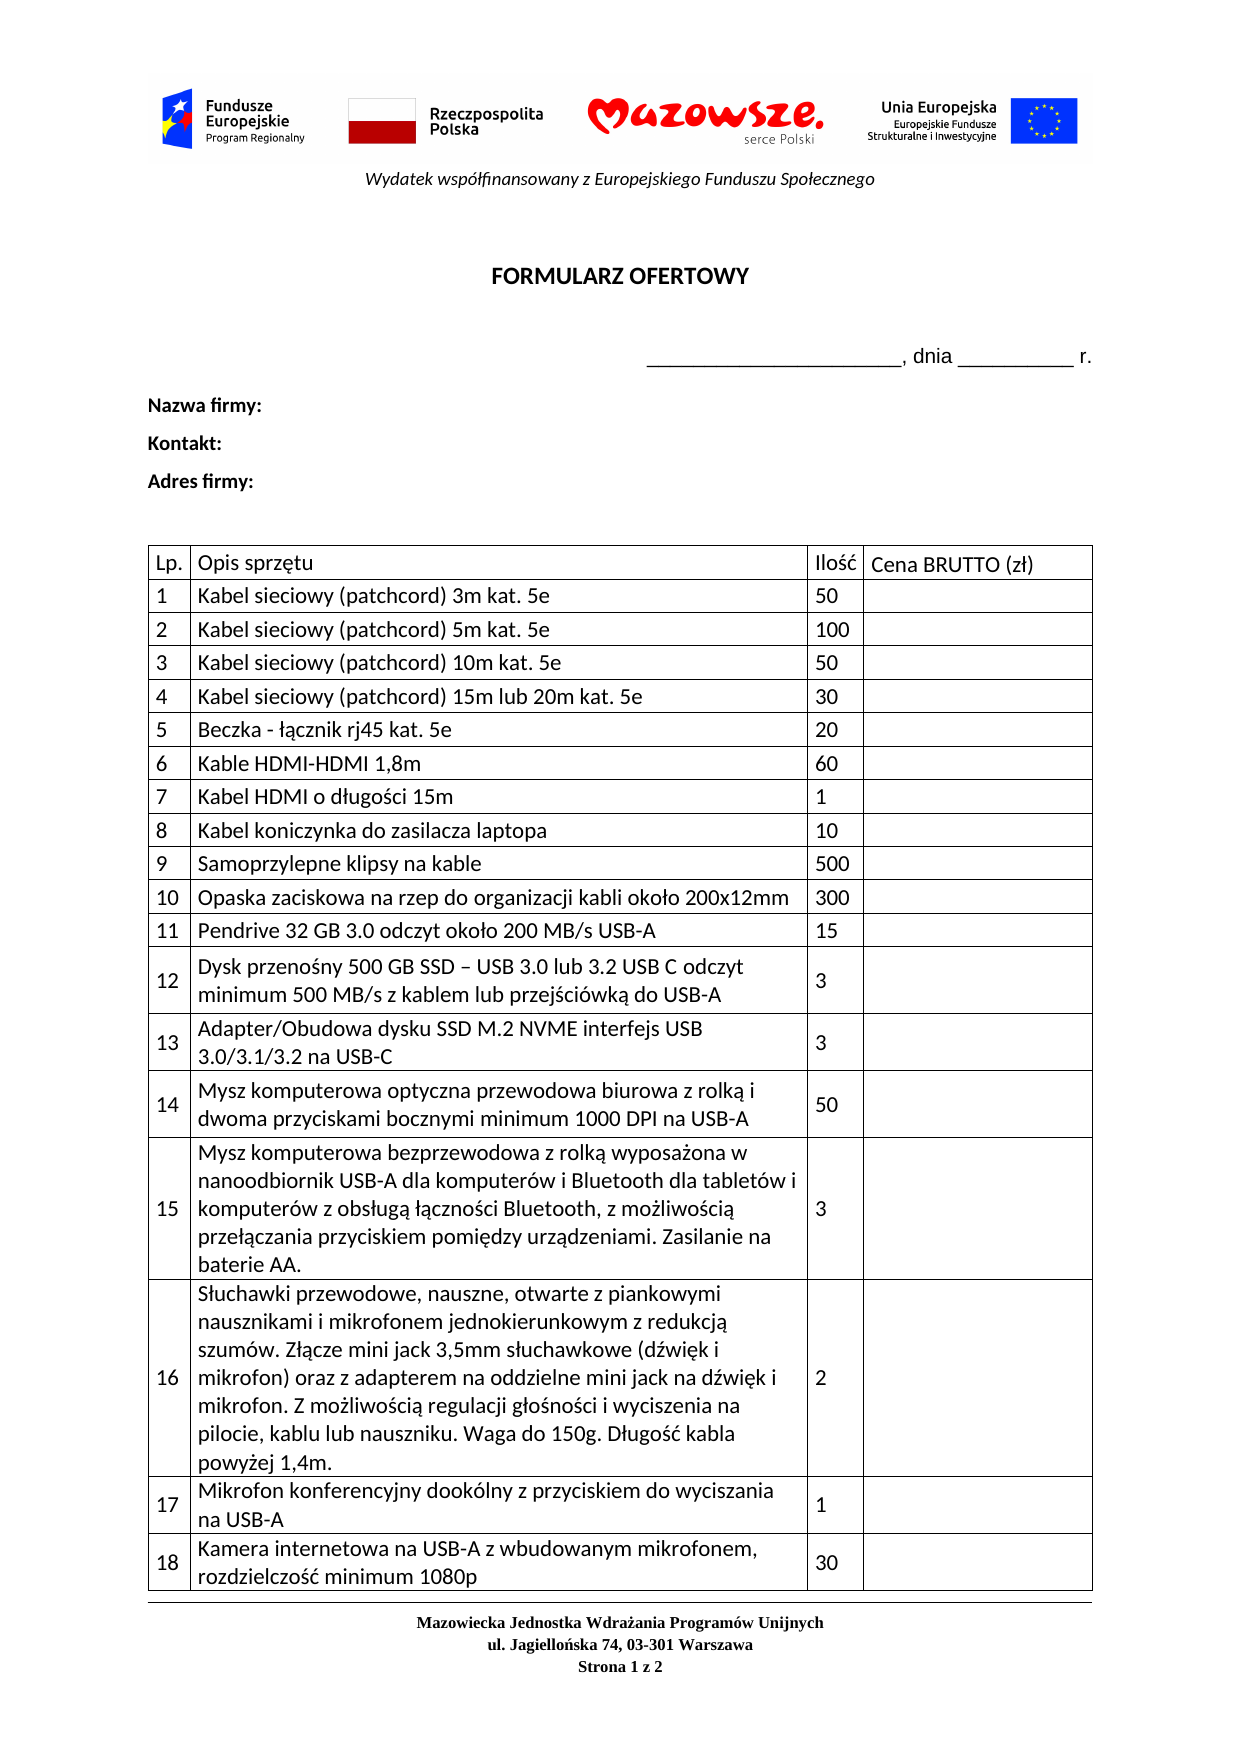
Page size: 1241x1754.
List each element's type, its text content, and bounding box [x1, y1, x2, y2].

table_cell 60 [808, 747, 863, 779]
table_cell [864, 680, 1092, 712]
table_cell 4 [149, 680, 190, 712]
table_cell [864, 1534, 1092, 1590]
table_cell 500 [808, 847, 863, 879]
text Adres firmy: [148, 469, 1092, 494]
table_cell 10 [149, 880, 190, 913]
table_cell Beczka - łącznik rj45 kat. 5e [191, 713, 807, 746]
text FORMULARZ OFERTOWY [148, 260, 1092, 291]
table_cell 8 [149, 814, 190, 846]
table_cell 50 [808, 1071, 863, 1137]
table_cell Opaska zaciskowa na rzep do organizacji kabli około 200x12mm [191, 880, 807, 913]
text Kontakt: [148, 431, 1092, 456]
table_cell 15 [808, 914, 863, 946]
table_cell 3 [808, 947, 863, 1013]
text ______________________, dnia __________ r. [148, 344, 1092, 368]
table_cell [864, 1071, 1092, 1137]
table_cell [864, 814, 1092, 846]
table_cell 13 [149, 1014, 190, 1070]
table_cell 1 [808, 1477, 863, 1533]
table_cell 15 [149, 1138, 190, 1278]
table_cell Pendrive 32 GB 3.0 odczyt około 200 MB/s USB-A [191, 914, 807, 946]
table_cell Adapter/Obudowa dysku SSD M.2 NVME interfejs USB 3.0/3.1/3.2 na USB-C [191, 1014, 807, 1070]
table_cell Kabel HDMI o długości 15m [191, 780, 807, 812]
table_cell 20 [808, 713, 863, 746]
table_cell 3 [808, 1014, 863, 1070]
table_cell [864, 713, 1092, 746]
table_cell 30 [808, 680, 863, 712]
picture [147, 73, 1093, 164]
table_cell 11 [149, 914, 190, 946]
table_cell [864, 947, 1092, 1013]
table_cell 1 [808, 780, 863, 812]
table_header Lp. [149, 546, 190, 578]
table_cell 3 [808, 1138, 863, 1278]
table_cell [864, 1477, 1092, 1533]
table_cell 50 [808, 646, 863, 679]
table_cell [864, 646, 1092, 679]
table_header Cena BRUTTO (zł) [864, 546, 1092, 578]
table_cell 7 [149, 780, 190, 812]
table_cell 2 [149, 613, 190, 645]
table_cell [864, 780, 1092, 812]
table_cell [864, 880, 1092, 913]
table_cell 300 [808, 880, 863, 913]
text Nazwa firmy: [148, 392, 1092, 418]
table_cell 30 [808, 1534, 863, 1590]
table_cell 5 [149, 713, 190, 746]
table_cell 50 [808, 580, 863, 612]
table_cell 100 [808, 613, 863, 645]
table_cell 6 [149, 747, 190, 779]
table_cell [864, 1138, 1092, 1278]
table_cell Samoprzylepne klipsy na kable [191, 847, 807, 879]
table_cell [864, 747, 1092, 779]
table_cell [864, 580, 1092, 612]
table_cell [864, 914, 1092, 946]
table_cell 18 [149, 1534, 190, 1590]
table_cell Mysz komputerowa optyczna przewodowa biurowa z rolką i dwoma przyciskami bocznymi minimum 1000 DPI na USB-A [191, 1071, 807, 1137]
table_cell 16 [149, 1280, 190, 1476]
table_cell Kamera internetowa na USB-A z wbudowanym mikrofonem, rozdzielczość minimum 1080p [191, 1534, 807, 1590]
table_cell [864, 1014, 1092, 1070]
table_cell Kabel koniczynka do zasilacza laptopa [191, 814, 807, 846]
table_cell [864, 613, 1092, 645]
table_cell Mysz komputerowa bezprzewodowa z rolką wyposażona w nanoodbiornik USB-A dla komputerów i Bluetooth dla tabletów i komputerów z obsługą łączności Bluetooth, z możliwością przełączania przyciskiem pomiędzy urządzeniami. Zasilanie na baterie AA. [191, 1138, 807, 1278]
table_cell Mikrofon konferencyjny dookólny z przyciskiem do wyciszania na USB-A [191, 1477, 807, 1533]
table_cell [864, 1280, 1092, 1476]
table_cell 1 [149, 580, 190, 612]
table_cell 17 [149, 1477, 190, 1533]
table_cell Kabel sieciowy (patchcord) 15m lub 20m kat. 5e [191, 680, 807, 712]
table_cell [864, 847, 1092, 879]
table_cell 14 [149, 1071, 190, 1137]
table_cell Kabel sieciowy (patchcord) 10m kat. 5e [191, 646, 807, 679]
table_cell Kabel sieciowy (patchcord) 3m kat. 5e [191, 580, 807, 612]
table_cell Kabel sieciowy (patchcord) 5m kat. 5e [191, 613, 807, 645]
table_cell 9 [149, 847, 190, 879]
table_cell 2 [808, 1280, 863, 1476]
table_cell Dysk przenośny 500 GB SSD – USB 3.0 lub 3.2 USB C odczyt minimum 500 MB/s z kablem lub przejściówką do USB-A [191, 947, 807, 1013]
table_cell 3 [149, 646, 190, 679]
table_cell 12 [149, 947, 190, 1013]
table_cell Kable HDMI-HDMI 1,8m [191, 747, 807, 779]
table_cell 10 [808, 814, 863, 846]
table_header Ilość [808, 546, 863, 578]
table_cell Słuchawki przewodowe, nauszne, otwarte z piankowymi nausznikami i mikrofonem jednokierunkowym z redukcją szumów. Złącze mini jack 3,5mm słuchawkowe (dźwięk i mikrofon) oraz z adapterem na oddzielne mini jack na dźwięk i mikrofon. Z możliwością regulacji głośności i wyciszenia na pilocie, kablu lub nauszniku. Waga do 150g. Długość kabla powyżej 1,4m. [191, 1280, 807, 1476]
table_header Opis sprzętu [191, 546, 807, 578]
